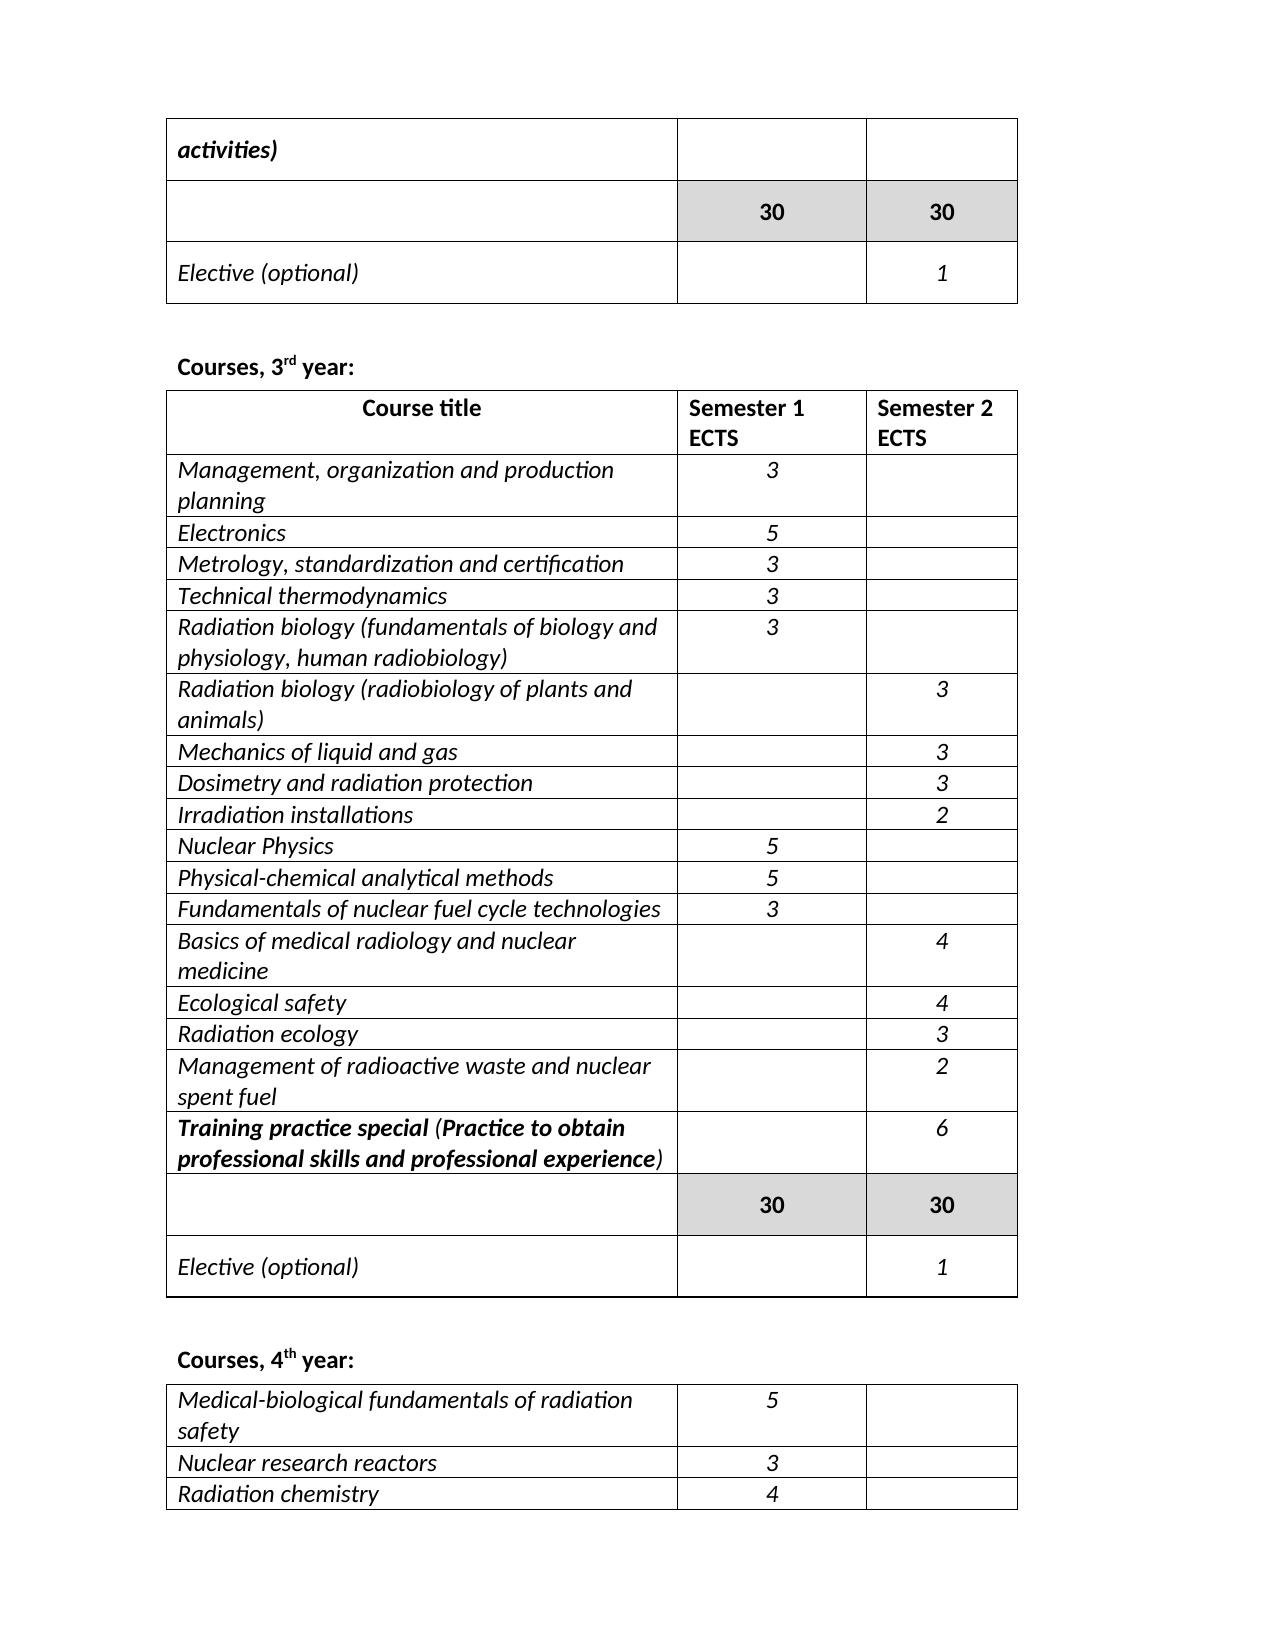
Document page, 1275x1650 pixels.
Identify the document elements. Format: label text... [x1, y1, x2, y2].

table_cell [867, 1478, 1017, 1509]
table_header Medical-biological fundamentals of radiation safety [167, 1385, 677, 1446]
table_cell [678, 242, 866, 303]
table_cell [678, 767, 866, 798]
table_cell Elective (optional) [167, 1236, 677, 1296]
table_cell Irradiation installations [167, 799, 677, 829]
table_cell Basics of medical radiology and nuclear medicine [167, 925, 677, 986]
table_cell 2 [867, 799, 1017, 829]
table_cell [867, 455, 1017, 516]
table_cell [867, 862, 1017, 892]
table_cell 3 [867, 736, 1017, 766]
table_cell [678, 674, 866, 734]
table_cell Elective (optional) [167, 242, 677, 303]
table_cell Radiation ecology [167, 1019, 677, 1049]
table_cell 4 [867, 925, 1017, 986]
table_cell 4 [867, 987, 1017, 1018]
table_cell Radiation biology (fundamentals of biology and physiology, human radiobiology) [167, 611, 677, 672]
table_cell [678, 987, 866, 1018]
table_cell 5 [678, 830, 866, 861]
table_cell [678, 925, 866, 986]
table_cell [867, 830, 1017, 861]
table_cell [678, 736, 866, 766]
table_cell Physical-chemical analytical methods [167, 862, 677, 892]
table_header Course title [167, 391, 677, 454]
table_header Semester 1 ECTS [678, 391, 866, 454]
table_cell 2 [867, 1050, 1017, 1111]
table_cell 3 [678, 455, 866, 516]
table_cell 5 [678, 862, 866, 892]
table_cell [678, 1112, 866, 1173]
table_cell [678, 119, 866, 180]
table_cell 6 [867, 119, 1017, 180]
table_cell Radiation chemistry [167, 1478, 677, 1509]
table_header [867, 1385, 1017, 1446]
table_cell [867, 894, 1017, 924]
table_header Semester 2 ECTS [867, 391, 1017, 454]
table_cell 3 [867, 767, 1017, 798]
table_cell 30 [867, 1174, 1017, 1235]
table_cell Radiation biology (radiobiology of plants and animals) [167, 674, 677, 734]
table_cell 3 [867, 1019, 1017, 1049]
table_cell Mechanics of liquid and gas [167, 736, 677, 766]
table_cell 4 [678, 1478, 866, 1509]
table_cell Nuclear research reactors [167, 1447, 677, 1477]
table_cell 3 [678, 894, 866, 924]
table_cell Management of radioactive waste and nuclear spent fuel [167, 1050, 677, 1111]
table_cell Dosimetry and radiation protection [167, 767, 677, 798]
table_cell 1 [867, 242, 1017, 303]
table_cell [678, 1050, 866, 1111]
table_cell [867, 1447, 1017, 1477]
table_cell Technical thermodynamics [167, 580, 677, 610]
table_cell Electronics [167, 517, 677, 547]
table_cell Management, organization and production planning [167, 455, 677, 516]
table_cell 3 [678, 548, 866, 579]
table_cell Nuclear Physics [167, 830, 677, 861]
table_cell [867, 580, 1017, 610]
table_cell 30 [867, 181, 1017, 241]
table_cell [867, 611, 1017, 672]
table_cell [678, 1019, 866, 1049]
table_cell [867, 517, 1017, 547]
table_header 5 [678, 1385, 866, 1446]
table_cell 3 [678, 611, 866, 672]
table_cell Metrology, standardization and certification [167, 548, 677, 579]
table_cell [678, 799, 866, 829]
table_cell 30 [678, 1174, 866, 1235]
table_cell [867, 548, 1017, 579]
table_cell [167, 1174, 677, 1235]
table_cell 6 [867, 1112, 1017, 1173]
table_cell 1 [867, 1236, 1017, 1296]
table_cell 5 [678, 517, 866, 547]
table_cell 30 [678, 181, 866, 241]
table_cell 3 [678, 1447, 866, 1477]
text Courses, 4th year: [177, 1344, 1186, 1375]
table_cell [167, 181, 677, 241]
table_cell Fundamentals of nuclear fuel cycle technologies [167, 894, 677, 924]
table_cell Ecological safety [167, 987, 677, 1018]
table_cell 3 [678, 580, 866, 610]
table_cell Training practice special (Practice to obtain professional skills and professional experience) [167, 1112, 677, 1173]
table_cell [167, 119, 677, 180]
table_cell [678, 1236, 866, 1296]
text Courses, 3rd year: [177, 351, 1186, 381]
table_cell 3 [867, 674, 1017, 734]
